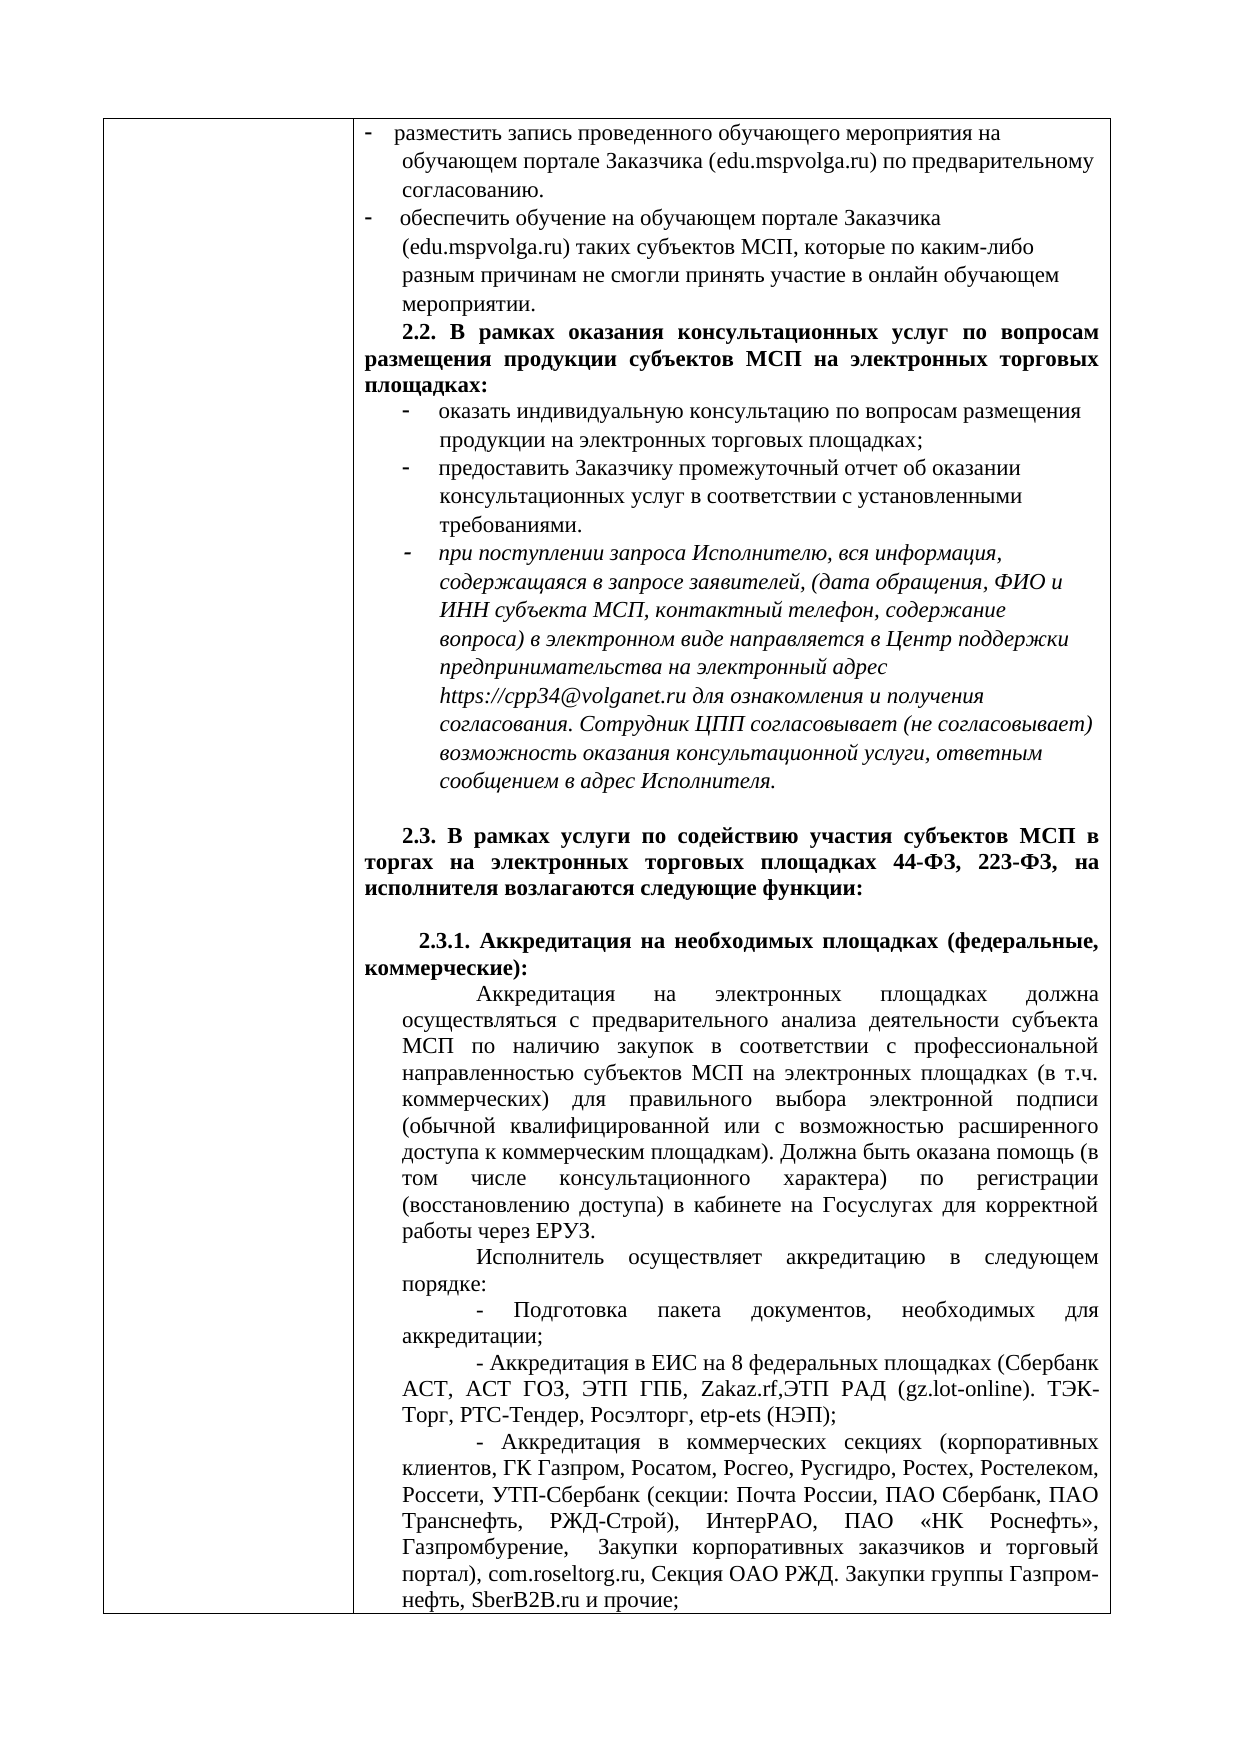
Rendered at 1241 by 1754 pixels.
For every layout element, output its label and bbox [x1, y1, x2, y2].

table_header [354, 119, 1110, 1612]
table_header [104, 119, 353, 1612]
